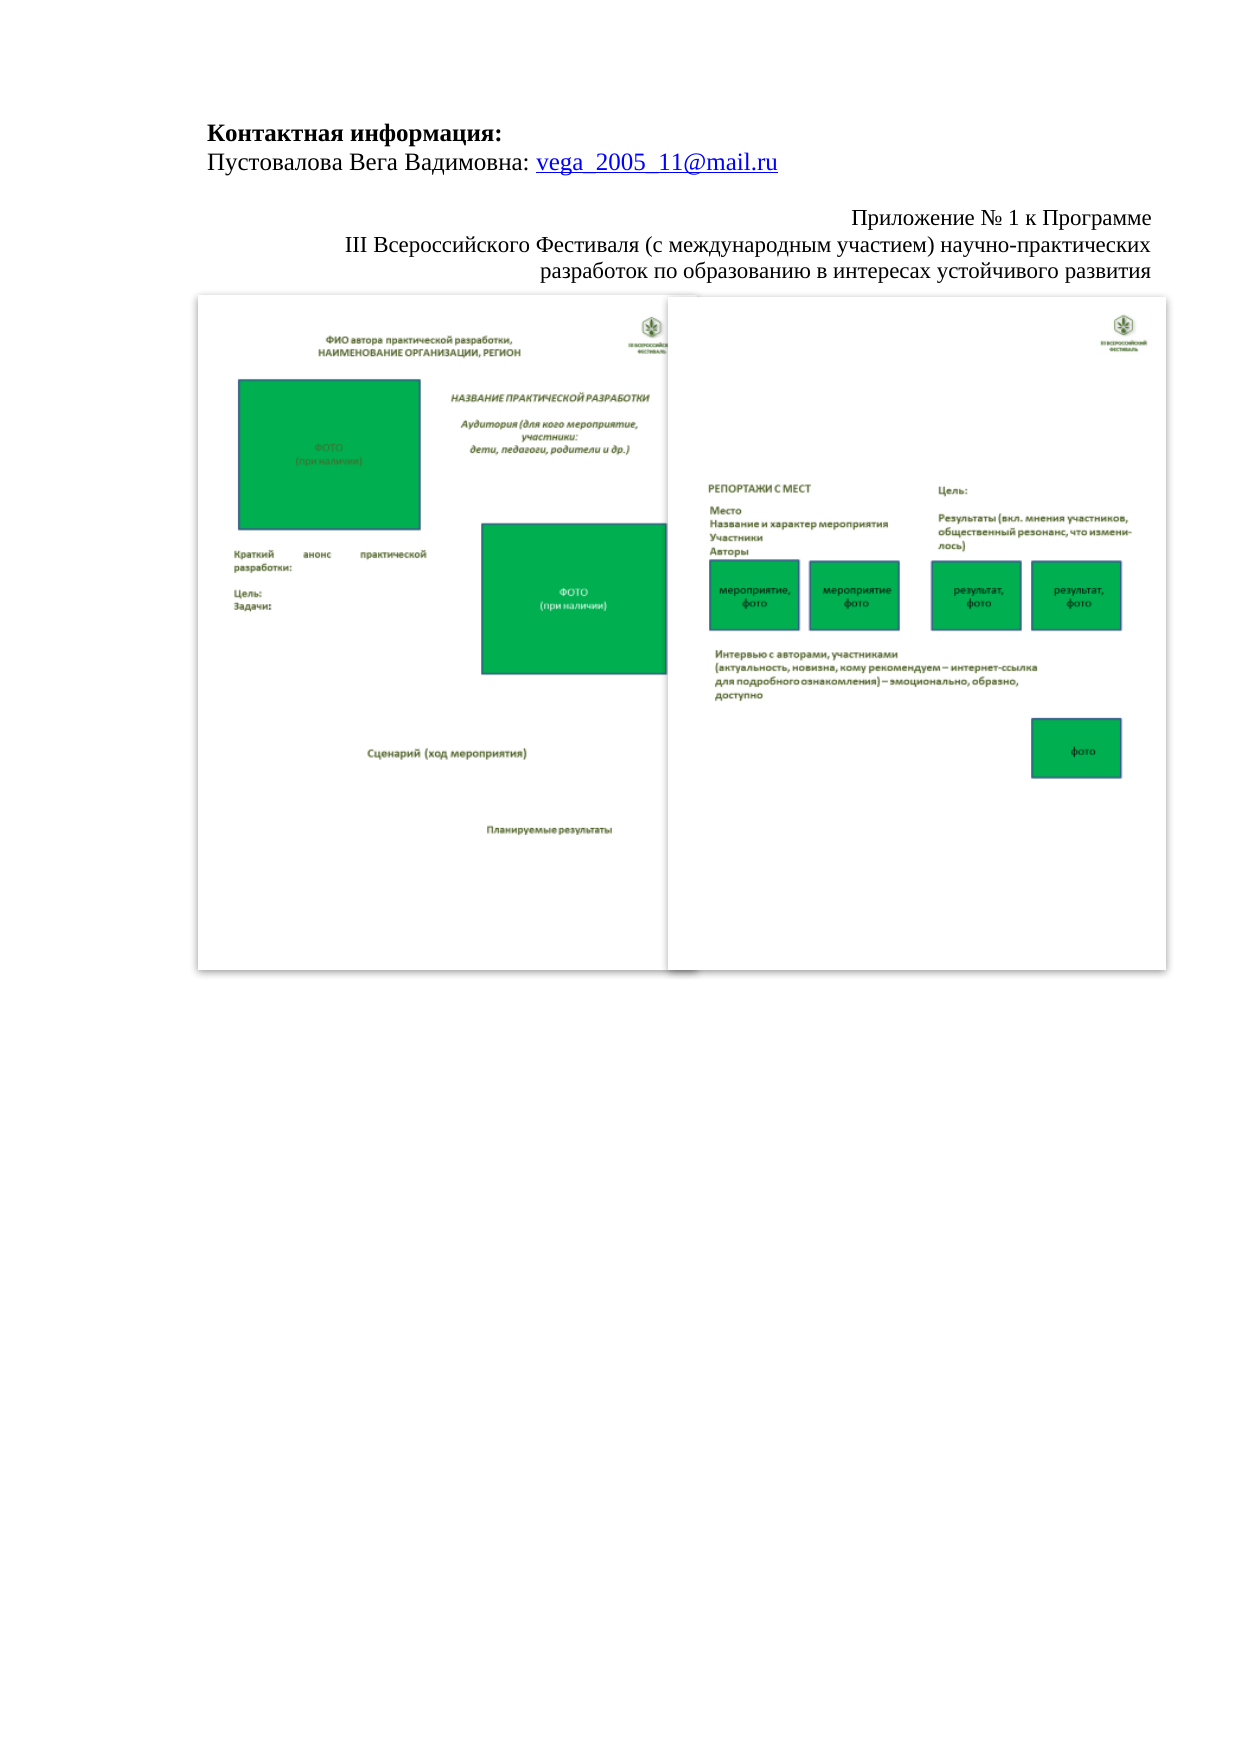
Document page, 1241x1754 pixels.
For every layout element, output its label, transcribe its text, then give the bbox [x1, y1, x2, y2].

picture [683, 311, 1152, 955]
text Контактная информация: [207, 118, 1152, 147]
text Приложение № 1 к Программе [177, 204, 1152, 231]
text Пустовалова Вега Вадимовна: vega_2005_11@mail.ru [207, 147, 1152, 176]
text III Всероссийского Фестиваля (с международным участием) научно-практических разработок по образованию в интересах устойчивого развития [177, 231, 1152, 283]
picture [213, 310, 668, 955]
